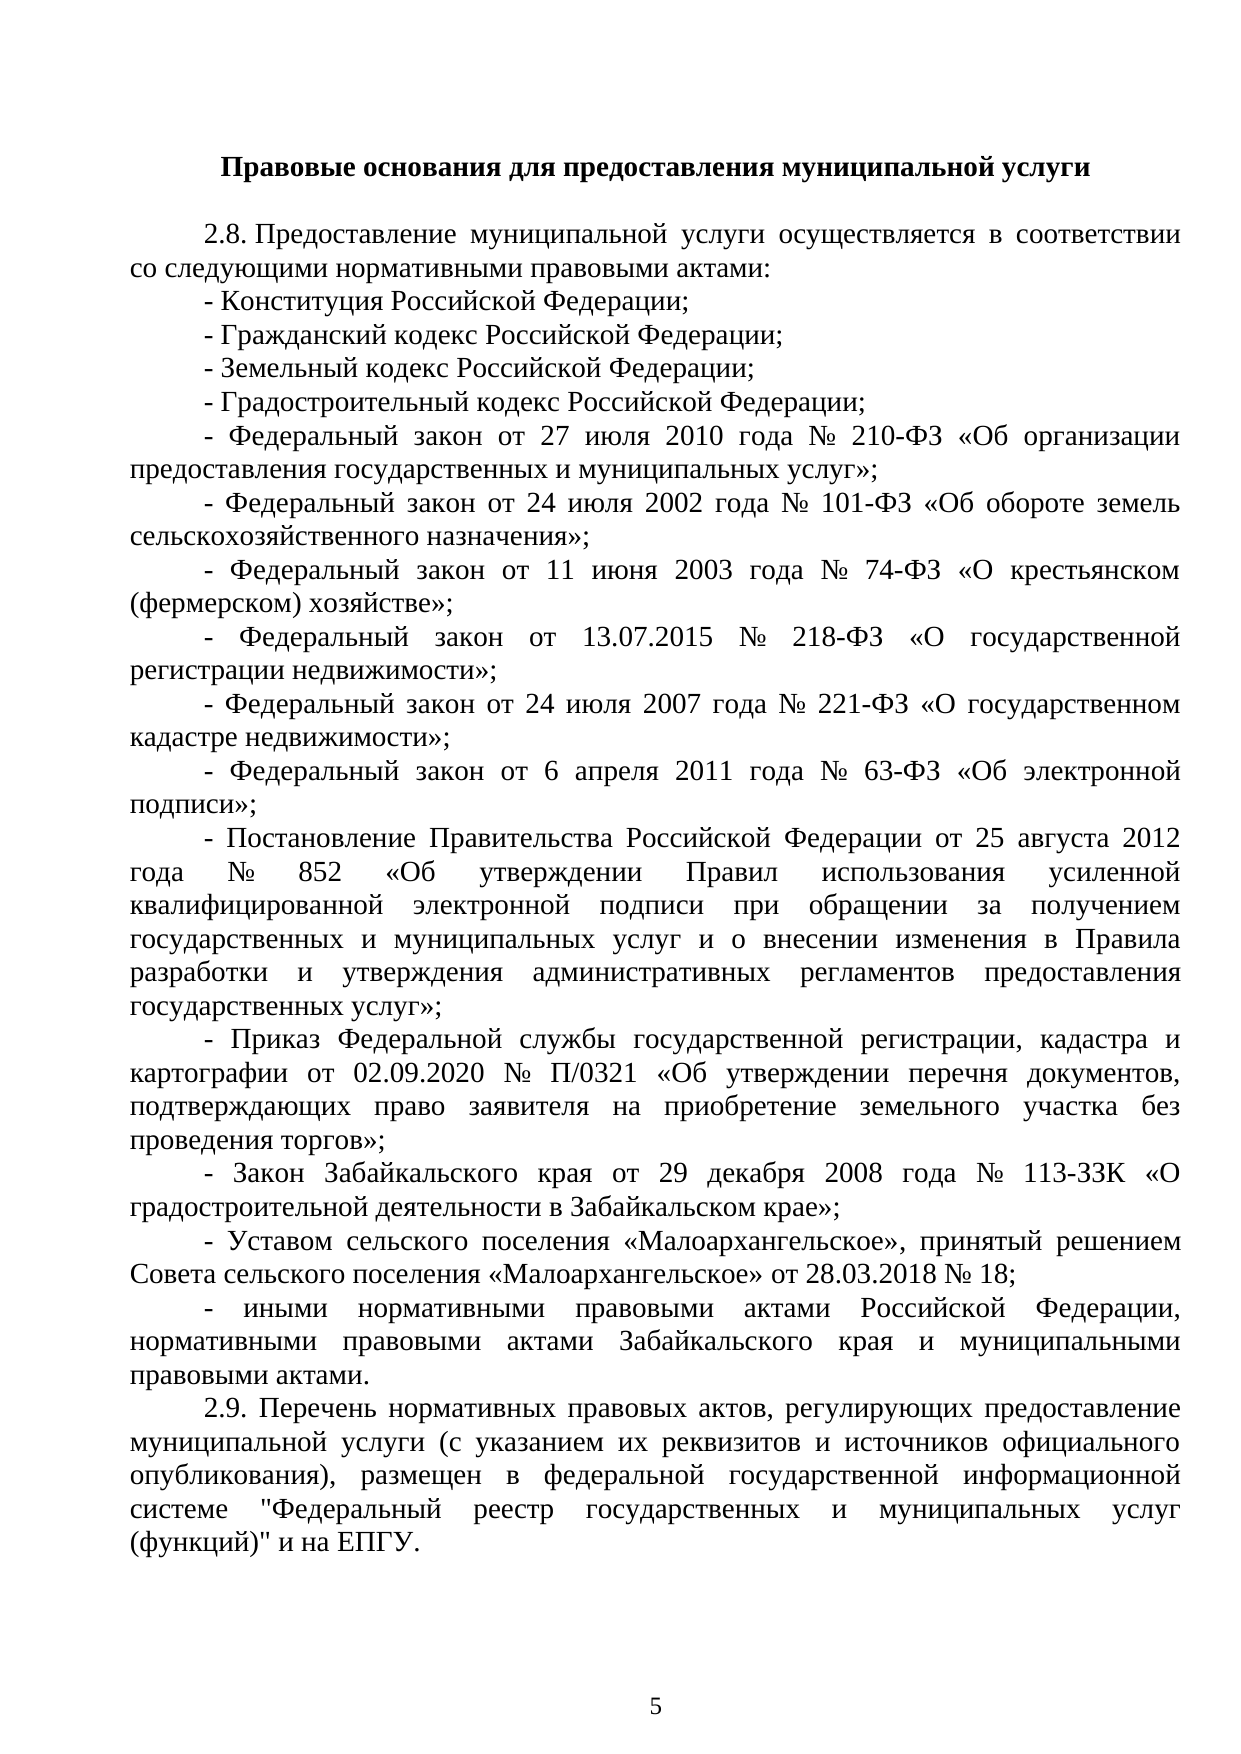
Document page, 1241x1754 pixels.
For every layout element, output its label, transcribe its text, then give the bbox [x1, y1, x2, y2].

text - Закон Забайкальского края от 29 декабря 2008 года № 113-ЗЗК «О градостроительной деятельности в Забайкальском крае»; [129, 1156, 1182, 1223]
text - Федеральный закон от 6 апреля 2011 года № 63-ФЗ «Об электронной подписи»; [129, 753, 1182, 820]
text - Приказ Федеральной службы государственной регистрации, кадастра и картографии от 02.09.2020 № П/0321 «Об утверждении перечня документов, подтверждающих право заявителя на приобретение земельного участка без проведения торгов»; [129, 1021, 1182, 1156]
text 2.8. Предоставление муниципальной услуги осуществляется в соответствии со следующими нормативными правовыми актами: [129, 216, 1182, 283]
text - Федеральный закон от 27 июля 2010 года № 210-ФЗ «Об организации предоставления государственных и муниципальных услуг»; [129, 418, 1182, 485]
text - Федеральный закон от 24 июля 2002 года № 101-ФЗ «Об обороте земель сельскохозяйственного назначения»; [129, 485, 1182, 552]
text - Постановление Правительства Российской Федерации от 25 августа 2012 года № 852 «Об утверждении Правил использования усиленной квалифицированной электронной подписи при обращении за получением государственных и муниципальных услуг и о внесении изменения в Правила разработки и утверждения административных регламентов предоставления государственных услуг»; [129, 820, 1182, 1021]
text - Федеральный закон от 13.07.2015 № 218-ФЗ «О государственной регистрации недвижимости»; [129, 619, 1182, 686]
text - Федеральный закон от 24 июля 2007 года № 221-ФЗ «О государственном кадастре недвижимости»; [129, 686, 1182, 753]
text - Земельный кодекс Российской Федерации; [129, 351, 1182, 384]
text Правовые основания для предоставления муниципальной услуги [129, 149, 1182, 183]
text - Градостроительный кодекс Российской Федерации; [129, 384, 1182, 418]
text - Конституция Российской Федерации; [129, 283, 1182, 317]
text - Федеральный закон от 11 июня 2003 года № 74-ФЗ «О крестьянском (фермерском) хозяйстве»; [129, 552, 1182, 619]
text - иными нормативными правовыми актами Российской Федерации, нормативными правовыми актами Забайкальского края и муниципальными правовыми актами. [129, 1290, 1182, 1390]
text 2.9. Перечень нормативных правовых актов, регулирующих предоставление муниципальной услуги (с указанием их реквизитов и источников официального опубликования), размещен в федеральной государственной информационной системе "Федеральный реестр государственных и муниципальных услуг (функций)" и на ЕПГУ. [129, 1390, 1182, 1558]
text - Уставом сельского поселения «Малоархангельское», принятый решением Совета сельского поселения «Малоархангельское» от 28.03.2018 № 18; [129, 1223, 1182, 1290]
text - Гражданский кодекс Российской Федерации; [129, 317, 1182, 351]
